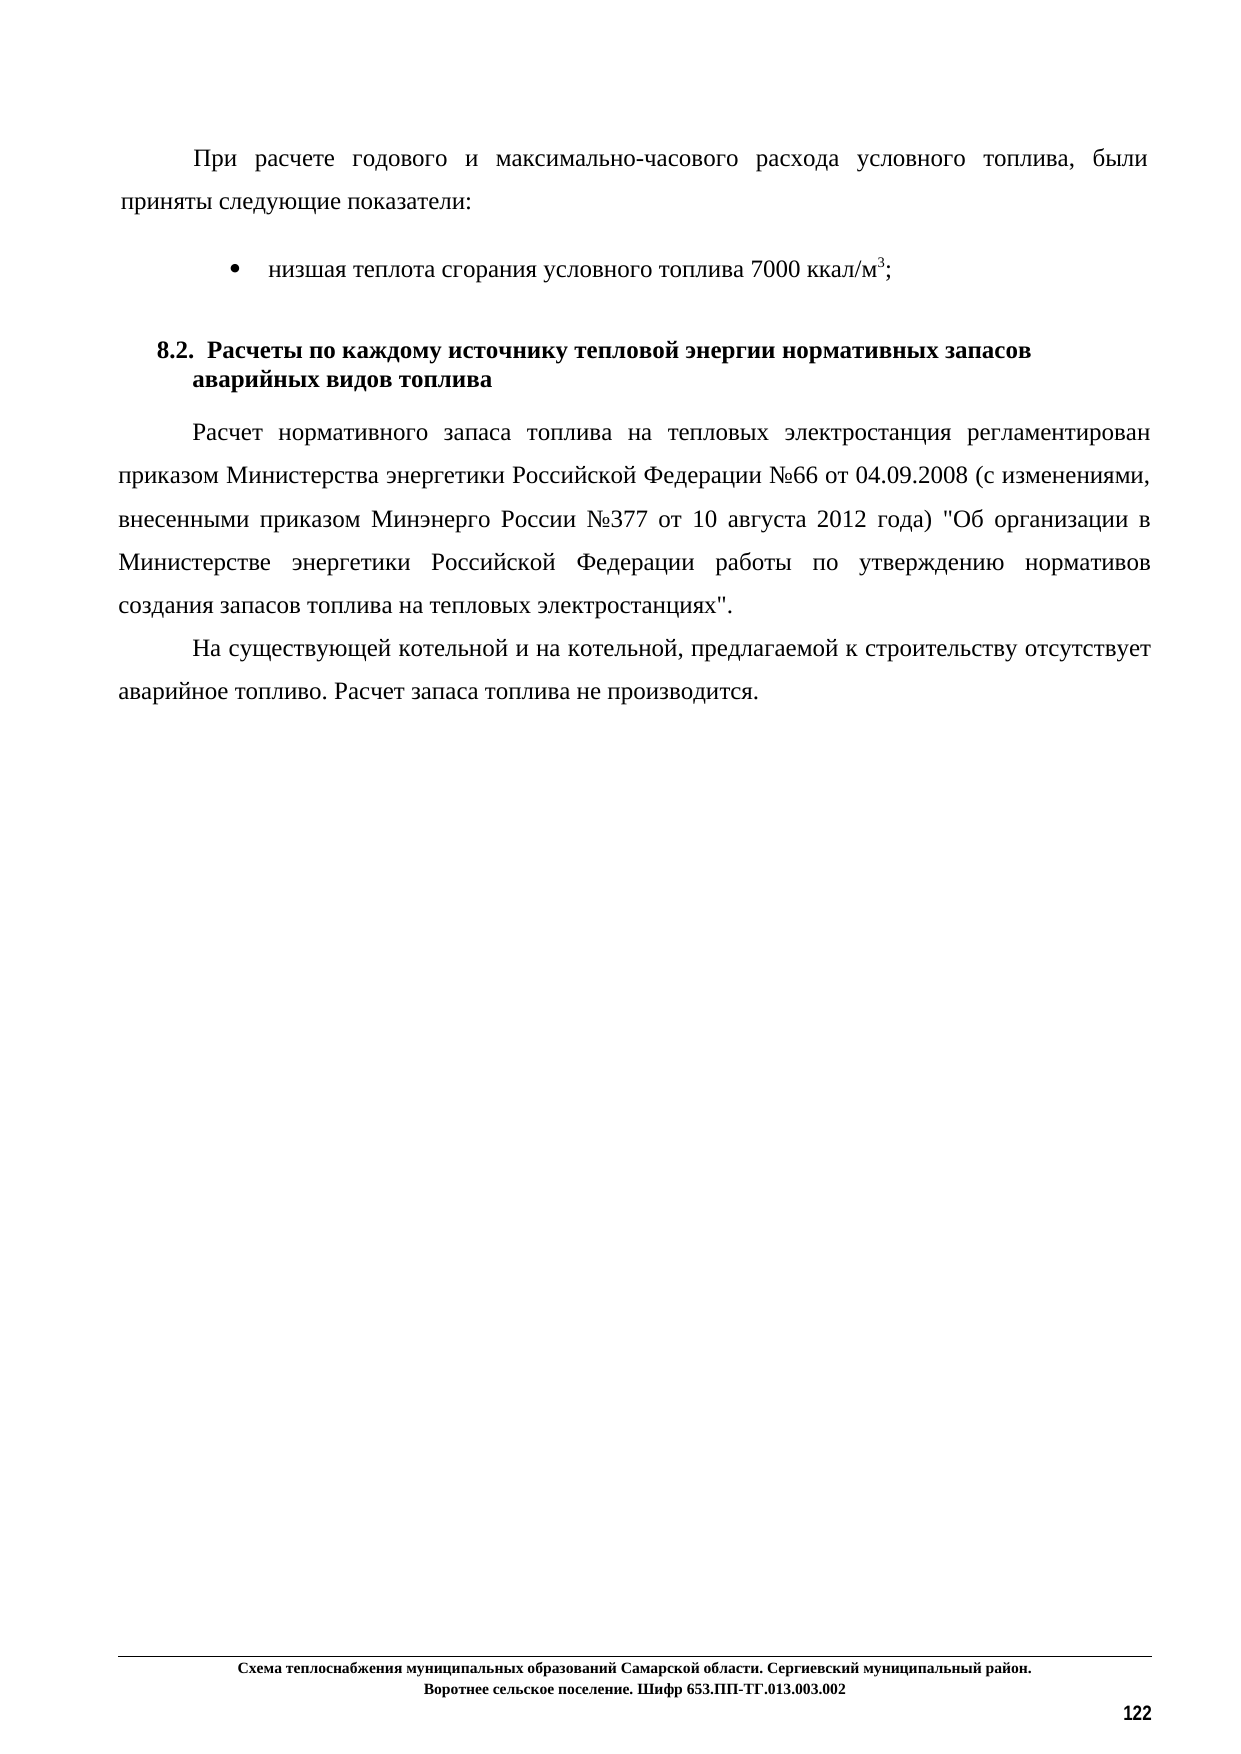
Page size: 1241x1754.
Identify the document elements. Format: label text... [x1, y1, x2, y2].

list низшая теплота сгорания условного топлива 7000 ккал/м3; [231, 254, 1149, 283]
text На существующей котельной и на котельной, предлагаемой к строительству отсутствует аварийное топливо. Расчет запаса топлива не производится. [118, 633, 1152, 705]
text Расчет нормативного запаса топлива на тепловых электростанция регламентирован приказом Министерства энергетики Российской Федерации №66 от 04.09.2008 (с изменениями, внесенными приказом Минэнерго России №377 от 10 августа 2012 года) "Об организации в Министерстве энергетики Российской Федерации работы по утверждению нормативов создания запасов топлива на тепловых электростанциях". [118, 417, 1152, 619]
text При расчете годового и максимально-часового расхода условного топлива, были приняты следующие показатели: [121, 143, 1149, 215]
text Расчеты по каждому источнику тепловой энергии нормативных запасов аварийных видов топлива [157, 335, 1152, 392]
